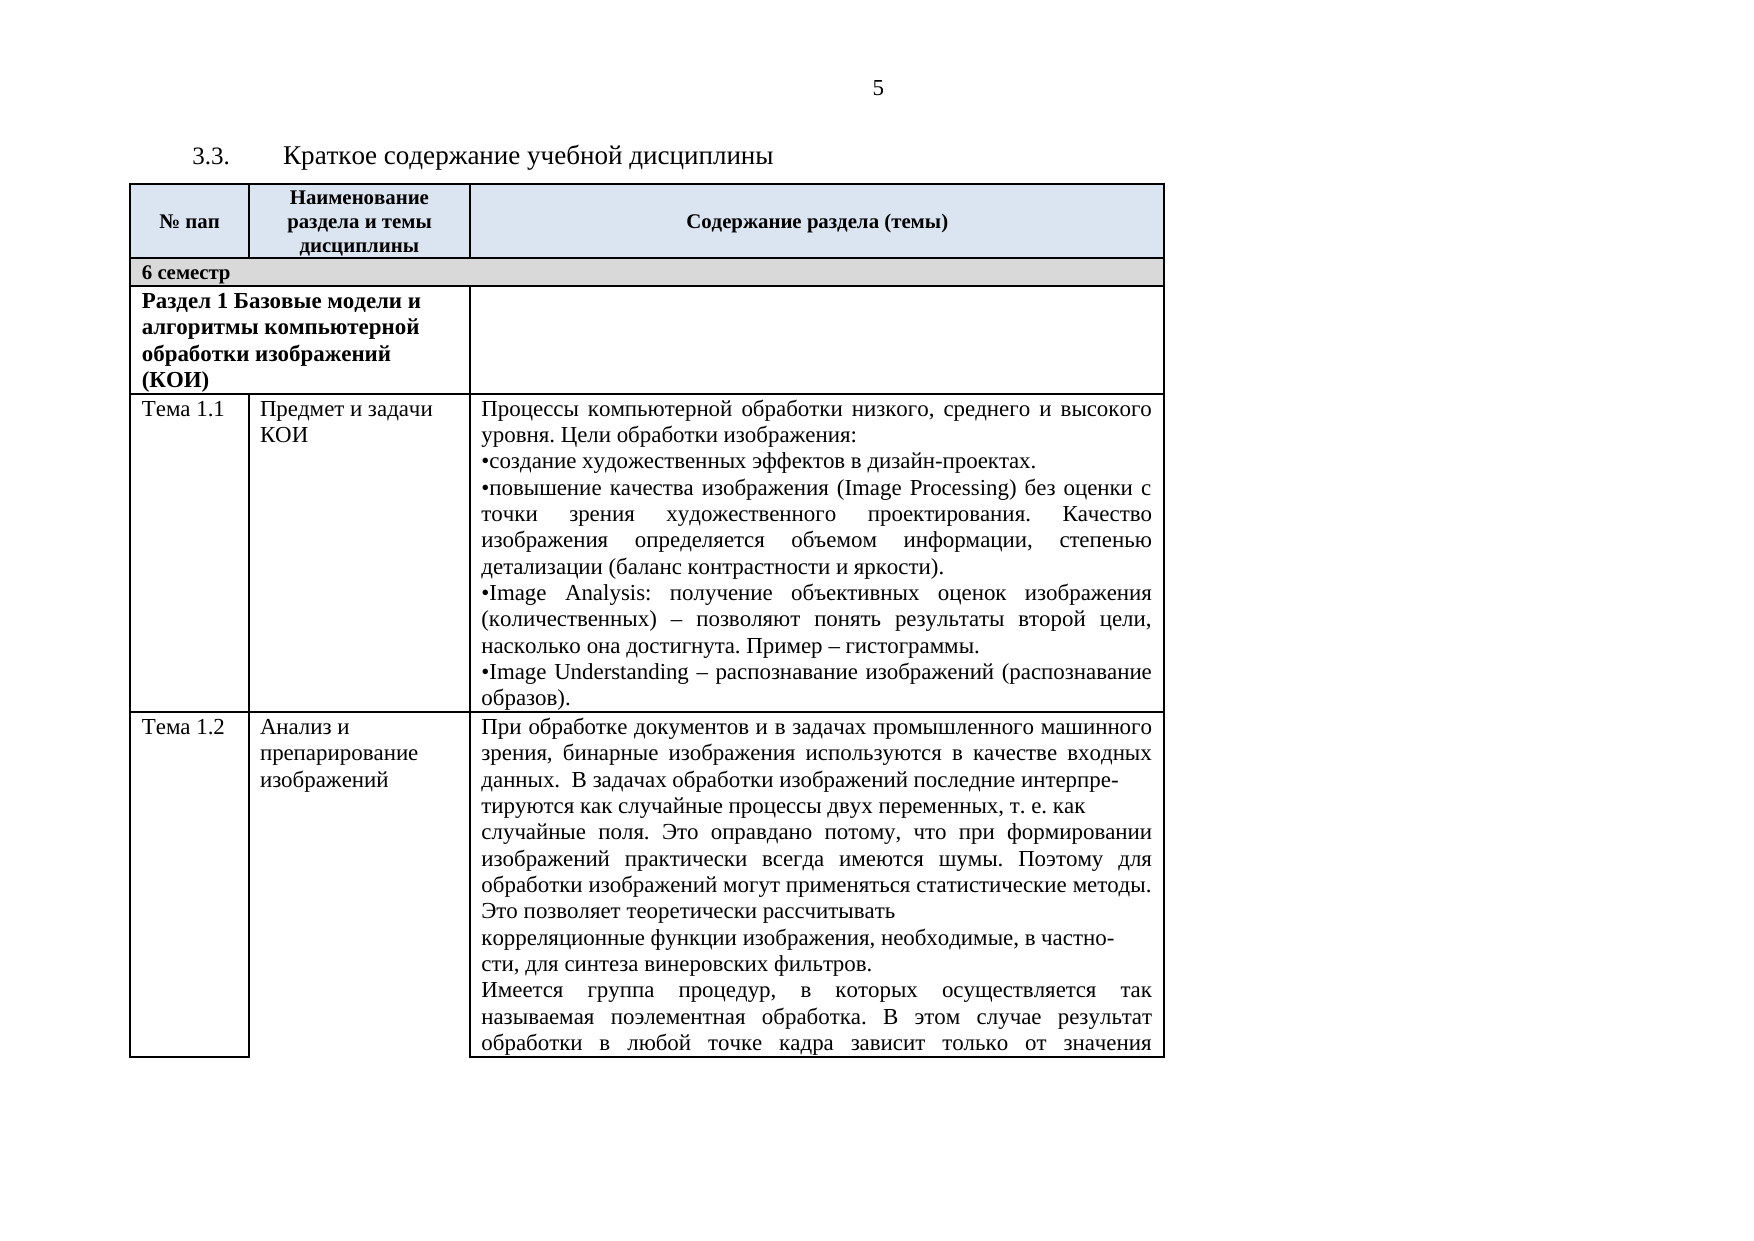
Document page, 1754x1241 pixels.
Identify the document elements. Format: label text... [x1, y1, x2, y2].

table_cell Раздел 1 Базовые модели и алгоритмы компьютерной обработки изображений (КОИ) [131, 287, 469, 392]
table_cell [471, 287, 1163, 392]
table_cell Процессы компьютерной обработки низкого, среднего и высокого уровня. Цели обработки изображения: •создание художественных эффектов в дизайн-проектах. •повышение качества изображения (Image Processing) без оценки с точки зрения художественного проектирования. Качество изображения определяется объемом информации, степенью детализации (баланс контрастности и яркости). •Image Analysis: получение объективных оценок изображения (количественных) – позволяют понять результаты второй цели, насколько она достигнута. Пример – гистограммы. •Image Understanding – распознавание изображений (распознавание образов). [471, 395, 1163, 711]
table_header Наименование раздела и темы дисциплины [250, 185, 469, 257]
list Краткое содержание учебной дисциплины [192, 139, 1623, 170]
table_cell 6 семестр [131, 259, 1163, 285]
table_cell Тема 1.2 [131, 713, 248, 1056]
table_header Содержание раздела (темы) [471, 185, 1163, 257]
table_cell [250, 713, 469, 1056]
table_header № пап [131, 185, 248, 257]
table_cell Предмет и задачи КОИ [250, 395, 469, 711]
table_cell Тема 1.1 [131, 395, 248, 711]
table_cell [471, 713, 1163, 1056]
